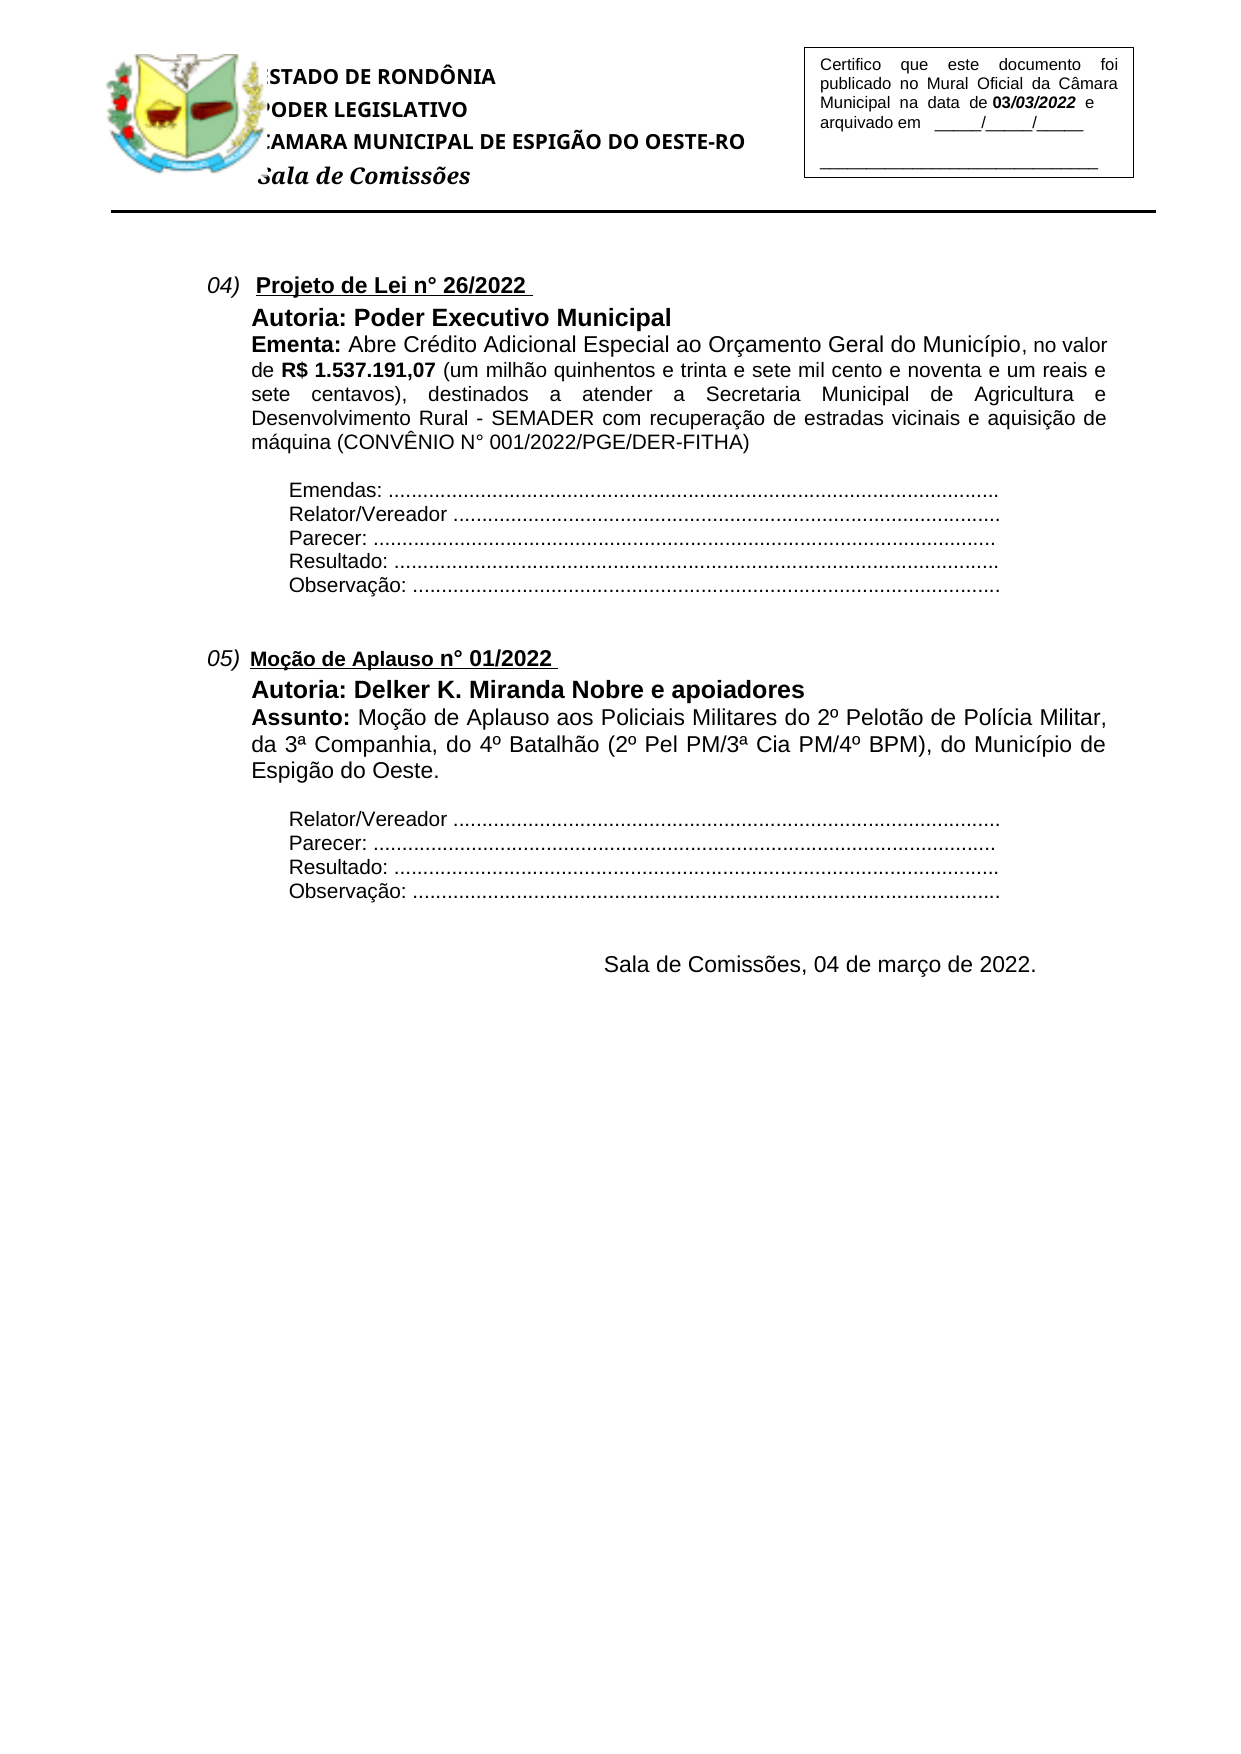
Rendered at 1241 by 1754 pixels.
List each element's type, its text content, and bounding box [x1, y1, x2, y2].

list Projeto de Lei n° 26/2022 [207, 272, 1107, 299]
text Relator/Vereador ............................................................................................... [288, 807, 1107, 831]
text Relator/Vereador ............................................................................................... [288, 501, 1107, 525]
text Resultado: ......................................................................................................... [288, 855, 1107, 879]
text Observação: ...................................................................................................... [288, 573, 1107, 597]
list Ementa: Abre Crédito Adicional Especial ao Orçamento Geral do Município, no valor de R$ 1.537.191,07 (um milhão quinhentos e trinta e sete mil cento e noventa e um reais e sete centavos), destinados a atender a Secretaria Municipal de Agricultura e Desenvolvimento Rural - SEMADER com recuperação de estradas vicinais e aquisição de máquina (CONVÊNIO N° 001/2022/PGE/DER-FITHA) [251, 331, 1107, 358]
text Autoria: Poder Executivo Municipal [177, 303, 1107, 331]
text Parecer: ............................................................................................................ [288, 525, 1107, 549]
text Observação: ...................................................................................................... [288, 879, 1107, 903]
list Assunto: Moção de Aplauso aos Policiais Militares do 2º Pelotão de Polícia Militar, da 3ª Companhia, do 4º Batalhão (2º Pel PM/3ª Cia PM/4º BPM), do Município de Espigão do Oeste. [251, 704, 1107, 783]
text Autoria: Delker K. Miranda Nobre e apoiadores [177, 675, 1107, 704]
text Emendas: .......................................................................................................... [288, 477, 1107, 501]
list Moção de Aplauso n° 01/2022 [207, 645, 1107, 672]
text Resultado: ......................................................................................................... [288, 549, 1107, 573]
text Parecer: ............................................................................................................ [288, 831, 1107, 855]
text Sala de Comissões, 04 de março de 2022. [177, 951, 1107, 977]
